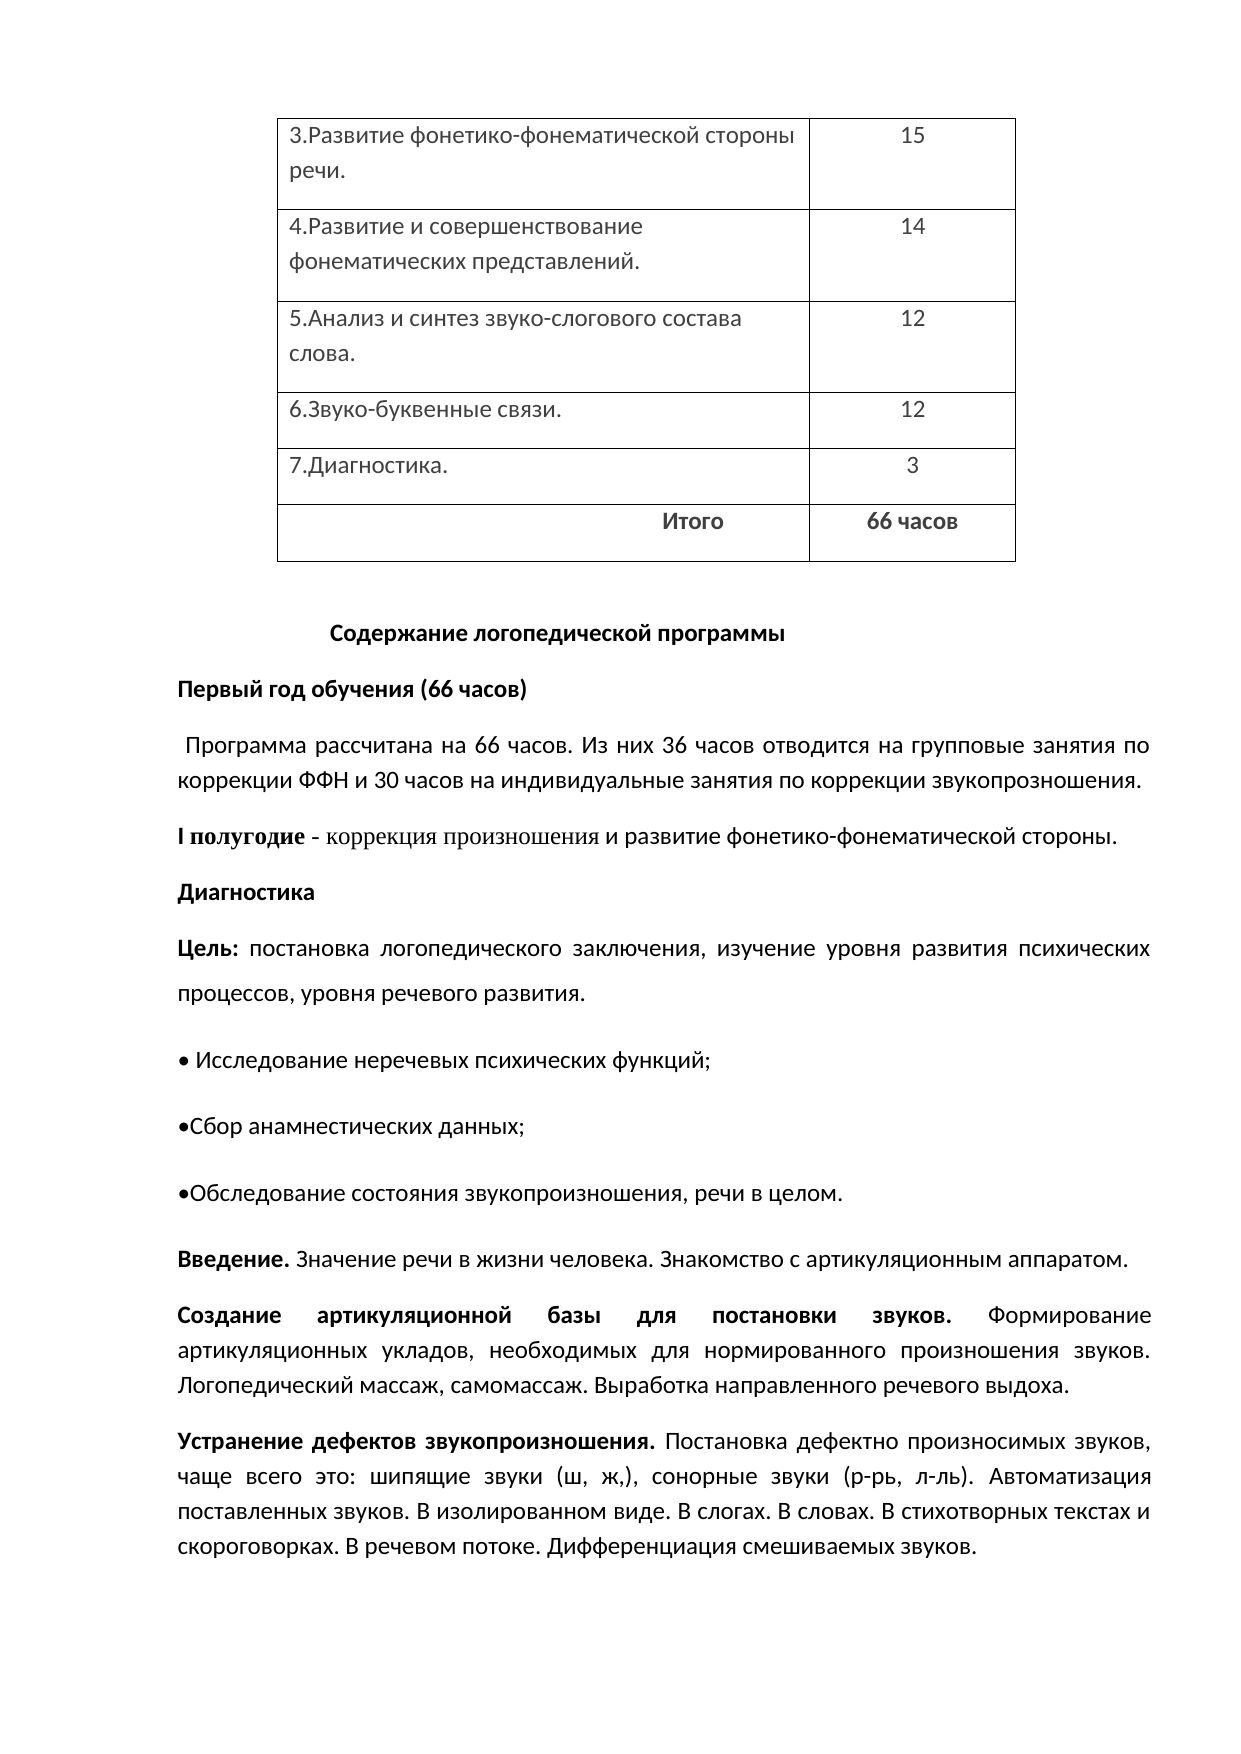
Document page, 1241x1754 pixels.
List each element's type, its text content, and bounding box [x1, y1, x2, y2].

table_cell 66 часов [810, 505, 1015, 561]
text Введение. Значение речи в жизни человека. Знакомство с артикуляционным аппаратом. [177, 1244, 1152, 1274]
table_cell Итого [278, 505, 809, 561]
text Первый год обучения (66 часов) [177, 673, 1152, 704]
text Цель: постановка логопедического заключения, изучение уровня развития психических процессов, уровня речевого развития. [177, 932, 1152, 1008]
text I полугодие - коррекция произношения и развитие фонетико-фонематической стороны. [177, 820, 1152, 851]
text Создание артикуляционной базы для постановки звуков. Формирование артикуляционных укладов, необходимых для нормированного произношения звуков. Логопедический массаж, самомассаж. Выработка направленного речевого выдоха. [177, 1299, 1152, 1400]
table_cell 6.Звуко-буквенные связи. [278, 393, 809, 448]
text • Исследование неречевых психических функций; [177, 1044, 1152, 1074]
table_cell 12 [810, 393, 1015, 448]
table_cell 12 [810, 302, 1015, 392]
table_cell 14 [810, 210, 1015, 301]
text •Обследование состояния звукопроизношения, речи в целом. [177, 1177, 1152, 1208]
text Программа рассчитана на 66 часов. Из них 36 часов отводится на групповые занятия по коррекции ФФН и 30 часов на индивидуальные занятия по коррекции звукопрозношения. [177, 729, 1152, 795]
table_cell 4.Развитие и совершенствование фонематических представлений. [278, 210, 809, 301]
text Диагностика [177, 876, 1152, 906]
table_cell 15 [810, 119, 1015, 209]
table_cell 3 [810, 449, 1015, 504]
text •Сбор анамнестических данных; [177, 1111, 1152, 1141]
text Устранение дефектов звукопроизношения. Постановка дефектно произносимых звуков, чаще всего это: шипящие звуки (ш, ж,), сонорные звуки (р-рь, л-ль). Автоматизация поставленных звуков. В изолированном виде. В слогах. В словах. В стихотворных текстах и скороговорках. В речевом потоке. Дифференциация смешиваемых звуков. [177, 1425, 1152, 1561]
text Содержание логопедической программы [177, 617, 1152, 648]
table_cell 7.Диагностика. [278, 449, 809, 504]
table_cell 3.Развитие фонетико-фонематической стороны речи. [278, 119, 809, 209]
table_cell 5.Анализ и синтез звуко-слогового состава слова. [278, 302, 809, 392]
